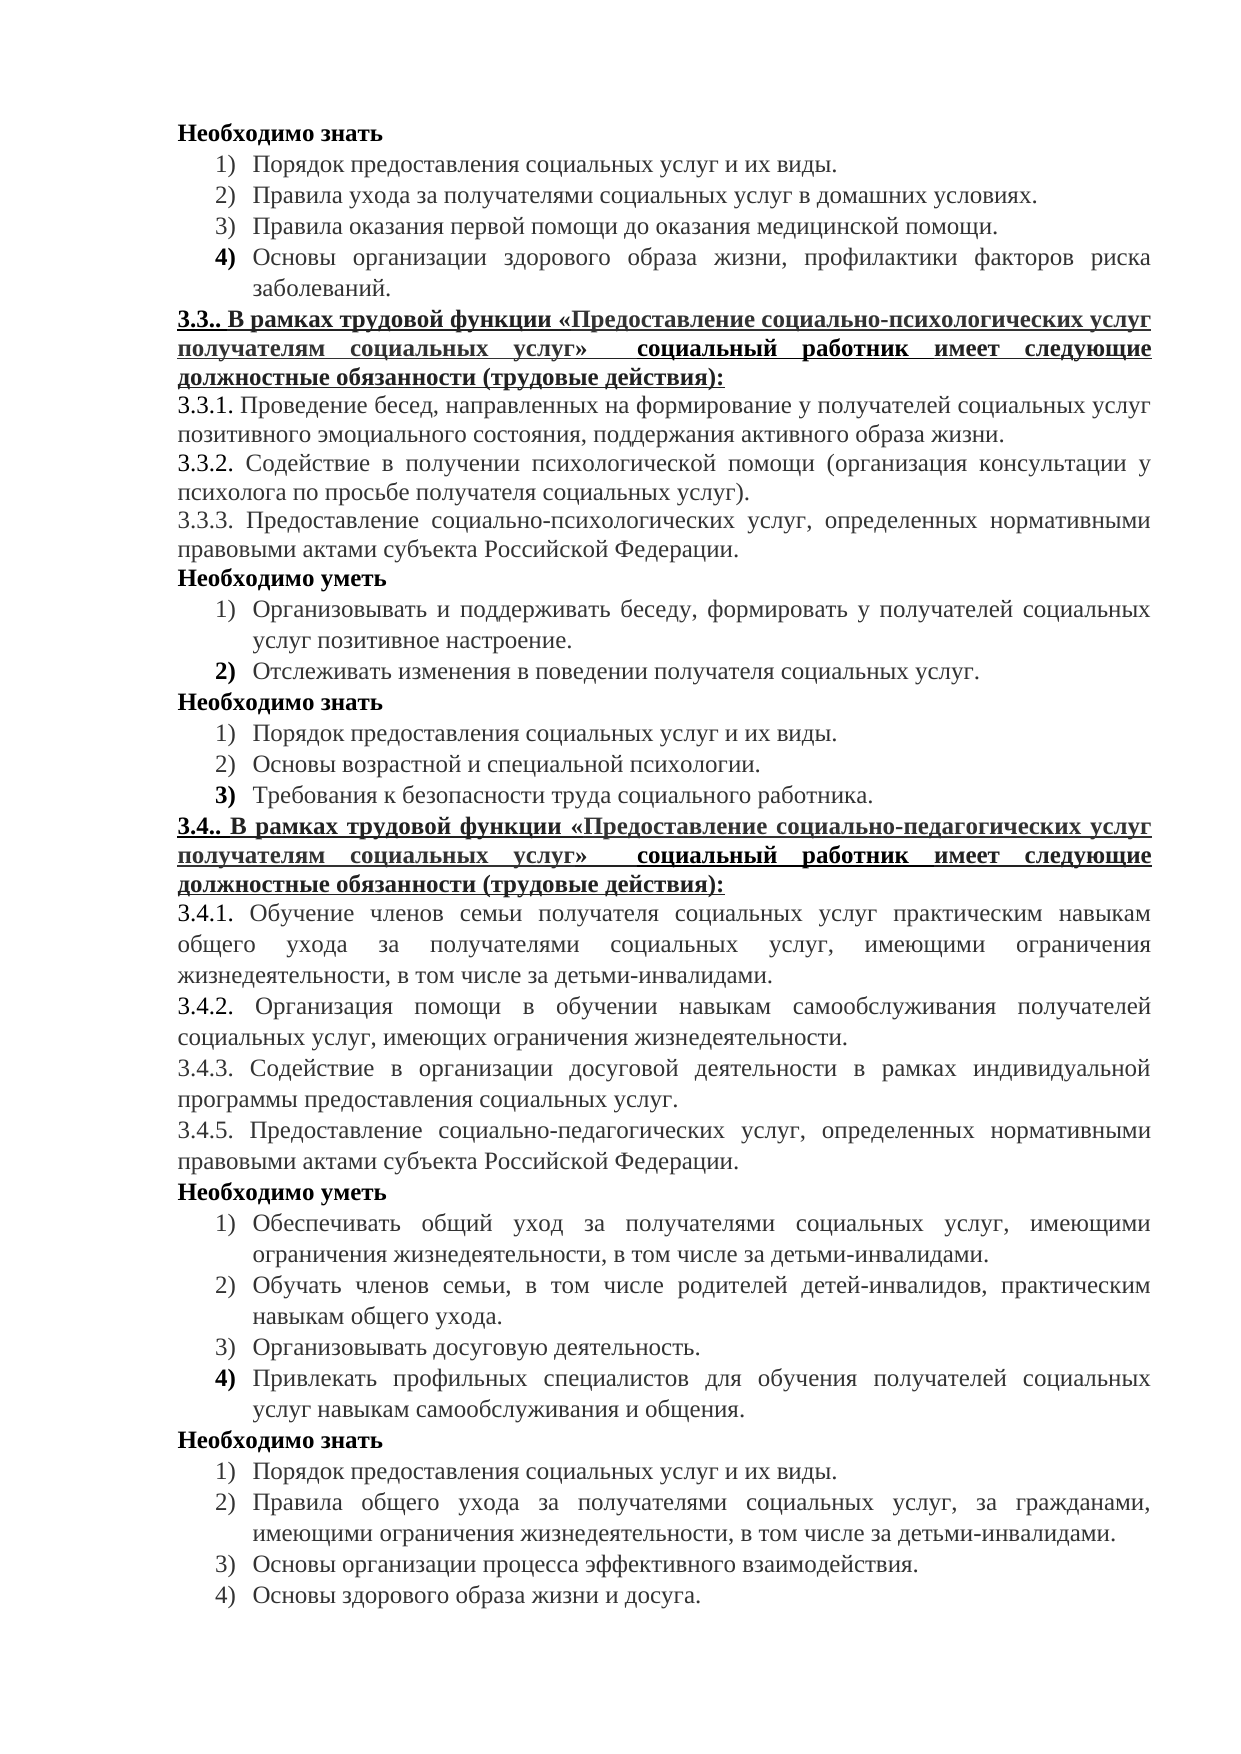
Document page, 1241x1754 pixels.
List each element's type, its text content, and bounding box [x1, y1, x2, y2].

list Основы здорового образа жизни и досуга. [215, 1581, 1152, 1609]
list Обучать членов семьи, в том числе родителей детей-инвалидов, практическим навыкам общего ухода. [215, 1270, 1152, 1330]
text 3.3.. В рамках трудовой функции «Предоставление социально-психологических услуг получателям социальных услуг» социальный работник имеет следующие должностные обязанности (трудовые действия): [177, 304, 1152, 358]
text 3.3.3. Предоставление социально-психологических услуг, определенных нормативными правовыми актами субъекта Российской Федерации. [177, 506, 1152, 563]
text Необходимо знать [177, 118, 1152, 147]
text 3.4.2. Организация помощи в обучении навыкам самообслуживания получателей социальных услуг, имеющих ограничения жизнедеятельности. [177, 991, 1152, 1051]
list Правила оказания первой помощи до оказания медицинской помощи. [215, 211, 1152, 240]
list Основы возрастной и специальной психологии. [215, 749, 1152, 778]
list Организовывать и поддерживать беседу, формировать у получателей социальных услуг позитивное настроение. [215, 594, 1152, 654]
text 3.3.. В рамках трудовой функции «Предоставление социально-психологических услуг получателям социальных услуг» социальный работник имеет следующие должностные обязанности (трудовые действия): [177, 359, 1152, 391]
list Порядок предоставления социальных услуг и их виды. [215, 149, 1152, 178]
list Правила общего ухода за получателями социальных услуг, за гражданами, имеющими ограничения жизнедеятельности, в том числе за детьми-инвалидами. [215, 1487, 1152, 1547]
text 3.3.1. Проведение бесед, направленных на формирование у получателей социальных услуг позитивного эмоциального состояния, поддержания активного образа жизни. [177, 391, 1152, 448]
list Порядок предоставления социальных услуг и их виды. [215, 718, 1152, 747]
text Необходимо знать [177, 1425, 1152, 1454]
list Требования к безопасности труда социального работника. [215, 780, 1152, 809]
list Привлекать профильных специалистов для обучения получателей социальных услуг навыкам самообслуживания и общения. [215, 1363, 1152, 1423]
list Основы организации здорового образа жизни, профилактики факторов риска заболеваний. [215, 242, 1152, 302]
text 3.4.. В рамках трудовой функции «Предоставление социально-педагогических услуг получателям социальных услуг» социальный работник имеет следующие должностные обязанности (трудовые действия): [177, 811, 1152, 836]
text 3.3.2. Содействие в получении психологической помощи (организация консультации у психолога по просьбе получателя социальных услуг). [177, 448, 1152, 506]
list Порядок предоставления социальных услуг и их виды. [215, 1456, 1152, 1485]
list Правила ухода за получателями социальных услуг в домашних условиях. [215, 180, 1152, 209]
text 3.4.3. Содействие в организации досуговой деятельности в рамках индивидуальной программы предоставления социальных услуг. [177, 1053, 1152, 1113]
text Необходимо уметь [177, 563, 1152, 592]
list Организовывать досуговую деятельность. [215, 1332, 1152, 1361]
text Необходимо знать [177, 687, 1152, 716]
text 3.4.1. Обучение членов семьи получателя социальных услуг практическим навыкам общего ухода за получателями социальных услуг, имеющими ограничения жизнедеятельности, в том числе за детьми-инвалидами. [177, 898, 1152, 988]
text Необходимо уметь [177, 1177, 1152, 1206]
list Отслеживать изменения в поведении получателя социальных услуг. [215, 656, 1152, 685]
list Основы организации процесса эффективного взаимодействия. [215, 1549, 1152, 1578]
text 3.4.. В рамках трудовой функции «Предоставление социально-педагогических услуг получателям социальных услуг» социальный работник имеет следующие должностные обязанности (трудовые действия): [177, 867, 1152, 898]
text 3.4.5. Предоставление социально-педагогических услуг, определенных нормативными правовыми актами субъекта Российской Федерации. [177, 1115, 1152, 1175]
text 3.4.. В рамках трудовой функции «Предоставление социально-педагогических услуг получателям социальных услуг» социальный работник имеет следующие должностные обязанности (трудовые действия): [177, 838, 1152, 865]
list Обеспечивать общий уход за получателями социальных услуг, имеющими ограничения жизнедеятельности, в том числе за детьми-инвалидами. [215, 1208, 1152, 1268]
